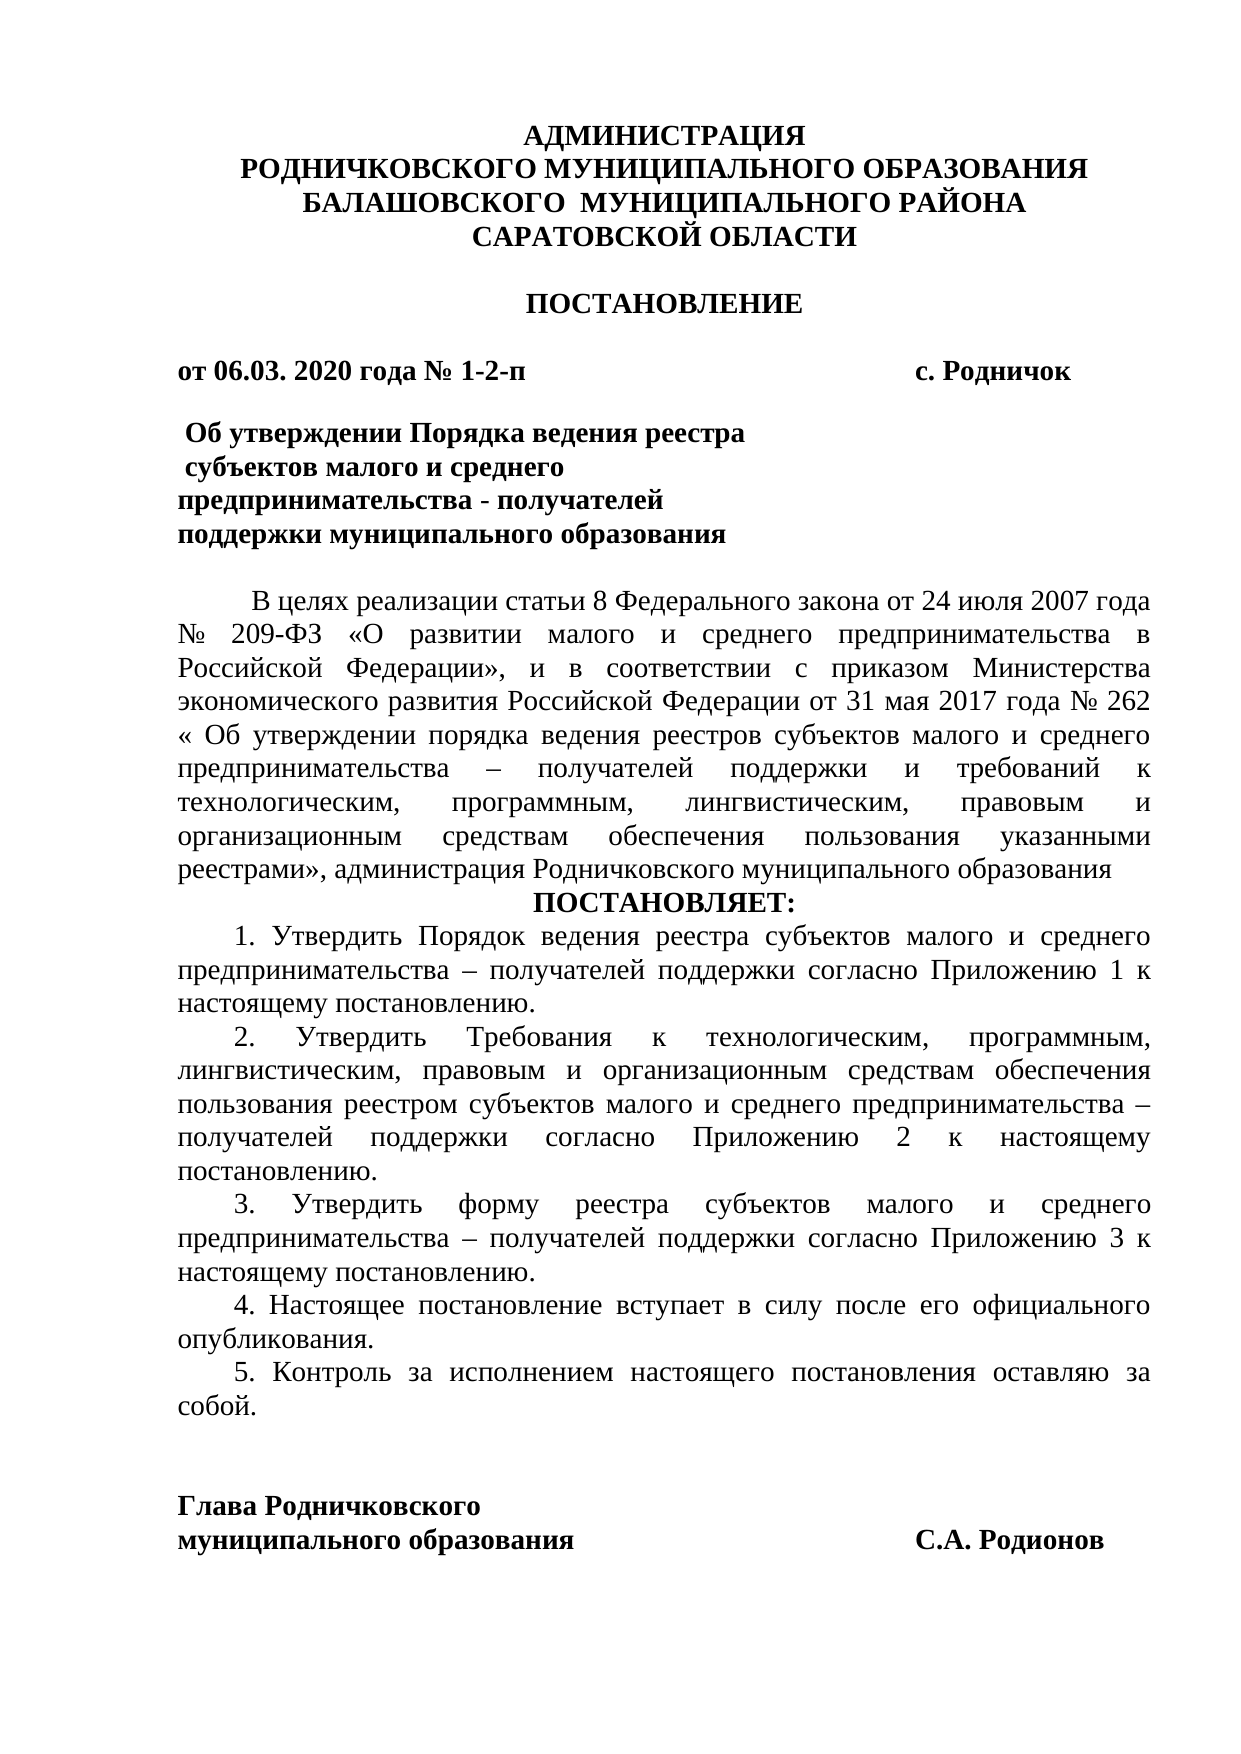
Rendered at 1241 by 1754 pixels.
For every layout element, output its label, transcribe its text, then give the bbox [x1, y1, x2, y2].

text 3. Утвердить форму реестра субъектов малого и среднего предпринимательства – получателей поддержки согласно Приложению 3 к настоящему постановлению. [177, 1187, 1152, 1287]
text В целях реализации статьи 8 Федерального закона от 24 июля 2007 года № 209-ФЗ «О развитии малого и среднего предпринимательства в Российской Федерации», и в соответствии с приказом Министерства экономического развития Российской Федерации от 31 мая 2017 года № 262 « Об утверждении порядка ведения реестров субъектов малого и среднего предпринимательства – получателей поддержки и требований к технологическим, программным, лингвистическим, правовым и организационным средствам обеспечения пользования указанными реестрами», администрация Родничковского муниципального образования [177, 583, 1152, 885]
text Глава Родничковского [177, 1488, 1152, 1522]
text РОДНИЧКОВСКОГО МУНИЦИПАЛЬНОГО ОБРАЗОВАНИЯ [177, 152, 1152, 185]
text поддержки муниципального образования [177, 516, 1152, 549]
text от 06.03. 2020 года № 1-2-п с. Родничок [177, 353, 1152, 386]
text муниципального образования С.А. Родионов [177, 1522, 1152, 1556]
text субъектов малого и среднего [177, 449, 1152, 482]
text САРАТОВСКОЙ ОБЛАСТИ [177, 219, 1152, 252]
text ПОСТАНОВЛЯЕТ: [177, 885, 1152, 918]
text 5. Контроль за исполнением настоящего постановления оставляю за собой. [177, 1354, 1152, 1421]
text ПОСТАНОВЛЕНИЕ [177, 286, 1152, 319]
text 1. Утвердить Порядок ведения реестра субъектов малого и среднего предпринимательства – получателей поддержки согласно Приложению 1 к настоящему постановлению. [177, 918, 1152, 1019]
text АДМИНИСТРАЦИЯ [177, 118, 1152, 152]
text 2. Утвердить Требования к технологическим, программным, лингвистическим, правовым и организационным средствам обеспечения пользования реестром субъектов малого и среднего предпринимательства – получателей поддержки согласно Приложению 2 к настоящему постановлению. [177, 1019, 1152, 1187]
text БАЛАШОВСКОГО МУНИЦИПАЛЬНОГО РАЙОНА [177, 185, 1152, 219]
text 4. Настоящее постановление вступает в силу после его официального опубликования. [177, 1287, 1152, 1354]
text Об утверждении Порядка ведения реестра [177, 415, 1152, 449]
text предпринимательства - получателей [177, 482, 1152, 516]
